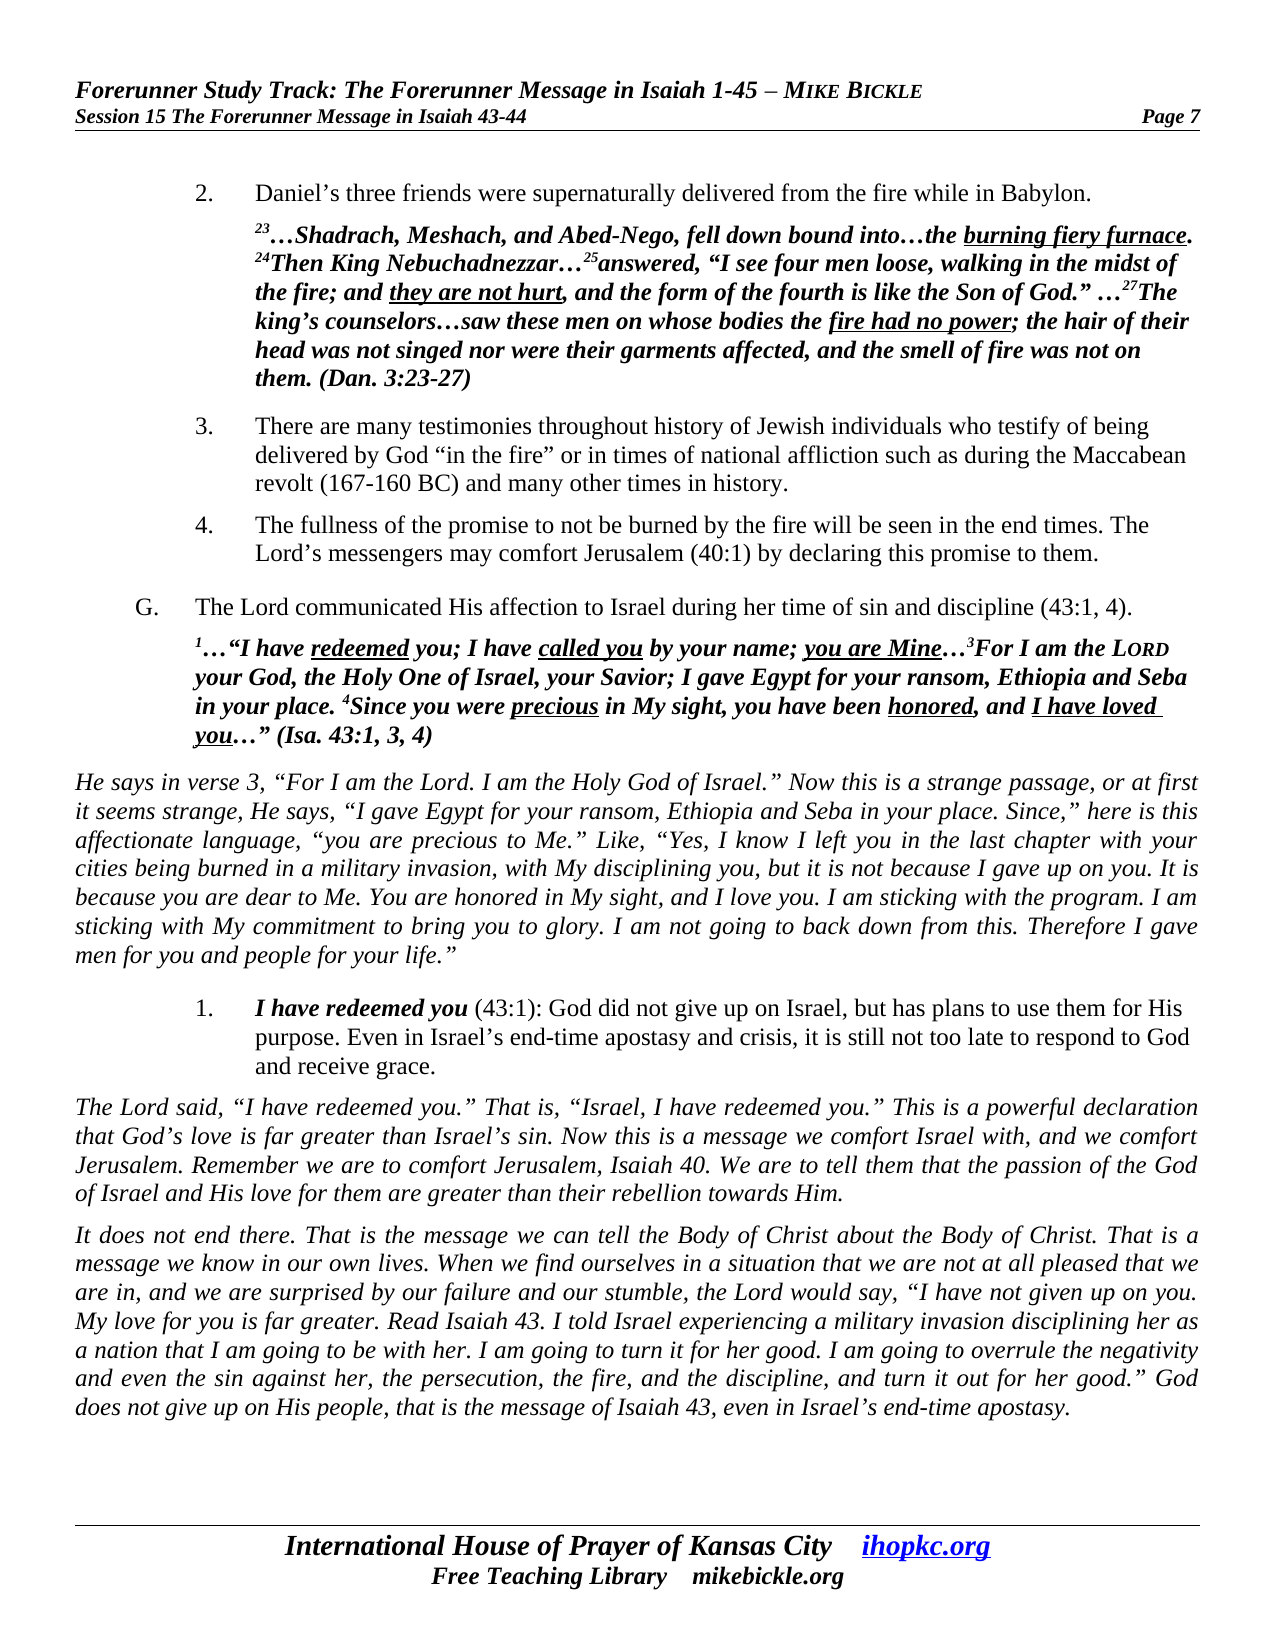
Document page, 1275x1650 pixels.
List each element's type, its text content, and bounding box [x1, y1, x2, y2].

text 1…“I have redeemed you; I have called you by your name; you are Mine…3For I am the Lord your God, the Holy One of Israel, your Savior; I gave Egypt for your ransom, Ethiopia and Seba in your place. 4Since you were precious in My sight, you have been honored, and I have loved you…” (Isa. 43:1, 3, 4) [195, 633, 1200, 748]
text He says in verse 3, “For I am the Lord. I am the Holy God of Israel.” Now this is a strange passage, or at first it seems strange, He says, “I gave Egypt for your ransom, Ethiopia and Seba in your place. Since,” here is this affectionate language, “you are precious to Me.” Like, “Yes, I know I left you in the last chapter with your cities being burned in a military invasion, with My disciplining you, but it is not because I gave up on you. It is because you are dear to Me. You are honored in My sight, and I love you. I am sticking with the program. I am sticking with My commitment to bring you to glory. I am not going to back down from this. Therefore I gave men for you and people for your life.” [75, 767, 1200, 968]
text The fullness of the promise to not be burned by the fire will be seen in the end times. The Lord’s messengers may comfort Jerusalem (40:1) by declaring this promise to them. [195, 510, 1200, 567]
text It does not end there. That is the message we can tell the Body of Christ about the Body of Christ. That is a message we know in our own lives. When we find ourselves in a situation that we are not at all pleased that we are in, and we are surprised by our failure and our stumble, the Lord would say, “I have not given up on you. My love for you is far greater. Read Isaiah 43. I told Israel experiencing a military invasion disciplining her as a nation that I am going to be with her. I am going to turn it for her good. I am going to overrule the negativity and even the sin against her, the persecution, the fire, and the discipline, and turn it out for her good.” God does not give up on His people, that is the message of Isaiah 43, even in Israel’s end-time apostasy. [75, 1220, 1200, 1421]
text There are many testimonies throughout history of Jewish individuals who testify of being delivered by God “in the fire” or in times of national affliction such as during the Maccabean revolt (167-160 BC) and many other times in history. [195, 411, 1200, 497]
text The Lord said, “I have redeemed you.” That is, “Israel, I have redeemed you.” This is a powerful declaration that God’s love is far greater than Israel’s sin. Now this is a message we comfort Israel with, and we comfort Jerusalem. Remember we are to comfort Jerusalem, Isaiah 40. We are to tell them that the passion of the God of Israel and His love for them are greater than their rebellion towards Him. [75, 1092, 1200, 1207]
text The Lord communicated His affection to Israel during her time of sin and discipline (43:1, 4). [135, 592, 1200, 621]
text 23…Shadrach, Meshach, and Abed-Nego, fell down bound into…the burning fiery furnace. 24Then King Nebuchadnezzar…25answered, “I see four men loose, walking in the midst of the fire; and they are not hurt, and the form of the fourth is like the Son of God.” …27The king’s counselors…saw these men on whose bodies the fire had no power; the hair of their head was not singed nor were their garments affected, and the smell of fire was not on them. (Dan. 3:23-27) [255, 220, 1200, 392]
text I have redeemed you (43:1): God did not give up on Israel, but has plans to use them for His purpose. Even in Israel’s end-time apostasy and crisis, it is still not too late to respond to God and receive grace. [195, 993, 1200, 1080]
text Daniel’s three friends were supernaturally delivered from the fire while in Babylon. [195, 178, 1200, 207]
